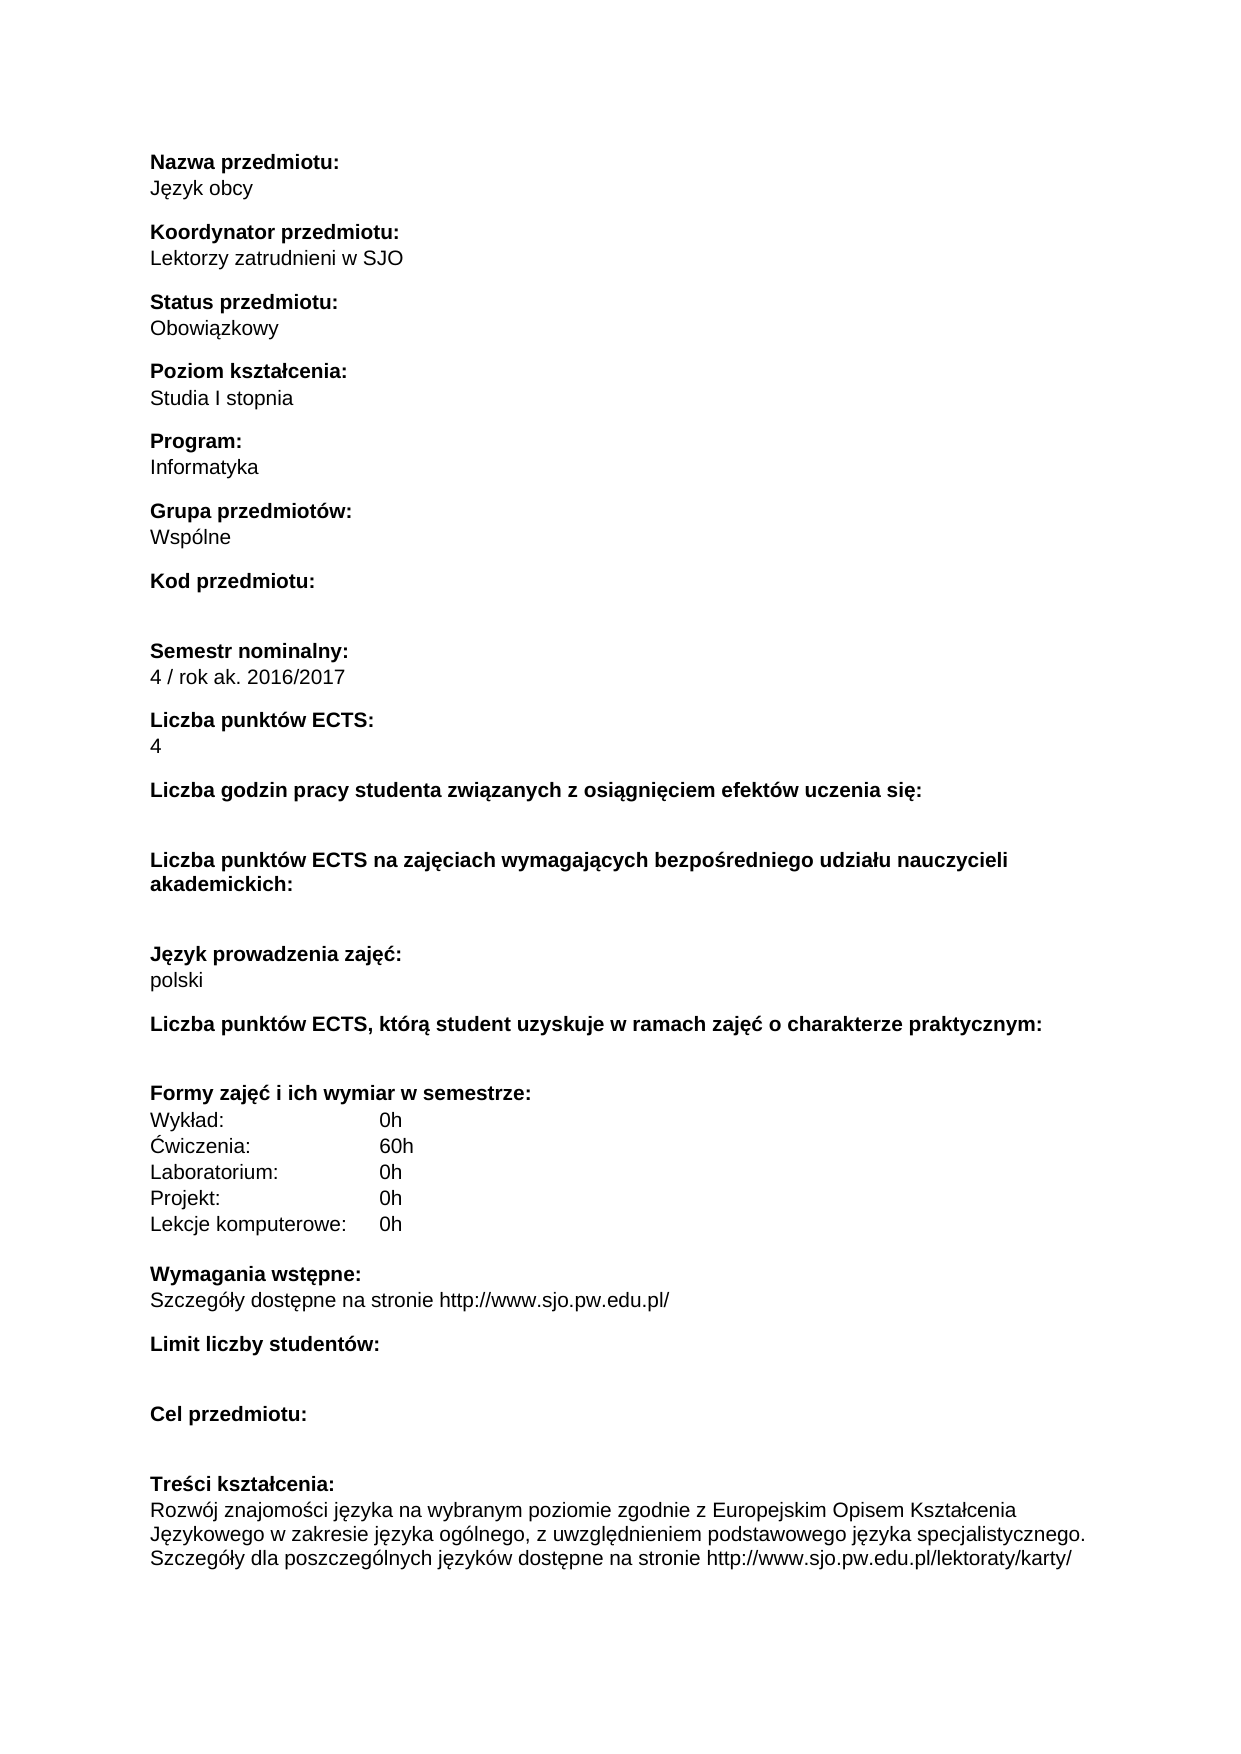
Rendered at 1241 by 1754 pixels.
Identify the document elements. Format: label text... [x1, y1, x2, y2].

text polski [150, 968, 1090, 992]
text Liczba punktów ECTS na zajęciach wymagających bezpośredniego udziału nauczycieli akademickich: [150, 848, 1090, 896]
table_cell 0h [369, 1210, 597, 1236]
text Grupa przedmiotów: [150, 499, 1090, 523]
text Liczba punktów ECTS: [150, 708, 1090, 732]
text Status przedmiotu: [150, 289, 1090, 313]
text 4 [150, 734, 1090, 758]
text Formy zajęć i ich wymiar w semestrze: [150, 1081, 1090, 1105]
text Rozwój znajomości języka na wybranym poziomie zgodnie z Europejskim Opisem Kształcenia Językowego w zakresie języka ogólnego, z uwzględnieniem podstawowego języka specjalistycznego. Szczegóły dla poszczególnych języków dostępne na stronie http://www.sjo.pw.edu.pl/lektoraty/karty/ [150, 1497, 1090, 1569]
text Treści kształcenia: [150, 1471, 1090, 1495]
text Limit liczby studentów: [150, 1332, 1090, 1356]
table_header 0h [369, 1108, 597, 1132]
text Semestr nominalny: [150, 638, 1090, 662]
table_header Wykład: [140, 1108, 367, 1132]
table_cell Projekt: [140, 1186, 367, 1210]
table_cell Laboratorium: [140, 1160, 367, 1184]
text Koordynator przedmiotu: [150, 220, 1090, 244]
table_cell Ćwiczenia: [140, 1134, 367, 1158]
text Cel przedmiotu: [150, 1402, 1090, 1426]
text Wymagania wstępne: [150, 1262, 1090, 1286]
table_cell 0h [369, 1184, 597, 1210]
text Liczba godzin pracy studenta związanych z osiągnięciem efektów uczenia się: [150, 778, 1090, 802]
text Informatyka [150, 455, 1090, 479]
text Nazwa przedmiotu: [150, 150, 1090, 174]
text Język prowadzenia zajęć: [150, 942, 1090, 966]
text Szczegóły dostępne na stronie http://www.sjo.pw.edu.pl/ [150, 1288, 1090, 1312]
text Wspólne [150, 525, 1090, 549]
text 4 / rok ak. 2016/2017 [150, 664, 1090, 688]
text Lektorzy zatrudnieni w SJO [150, 246, 1090, 270]
text Poziom kształcenia: [150, 359, 1090, 383]
text Liczba punktów ECTS, którą student uzyskuje w ramach zajęć o charakterze praktycznym: [150, 1011, 1090, 1035]
table_cell 60h [369, 1132, 597, 1158]
text Język obcy [150, 176, 1090, 200]
table_cell 0h [369, 1158, 597, 1184]
text Obowiązkowy [150, 316, 1090, 339]
table_cell Lekcje komputerowe: [140, 1212, 367, 1236]
text Program: [150, 429, 1090, 453]
text Kod przedmiotu: [150, 569, 1090, 593]
text Studia I stopnia [150, 385, 1090, 409]
